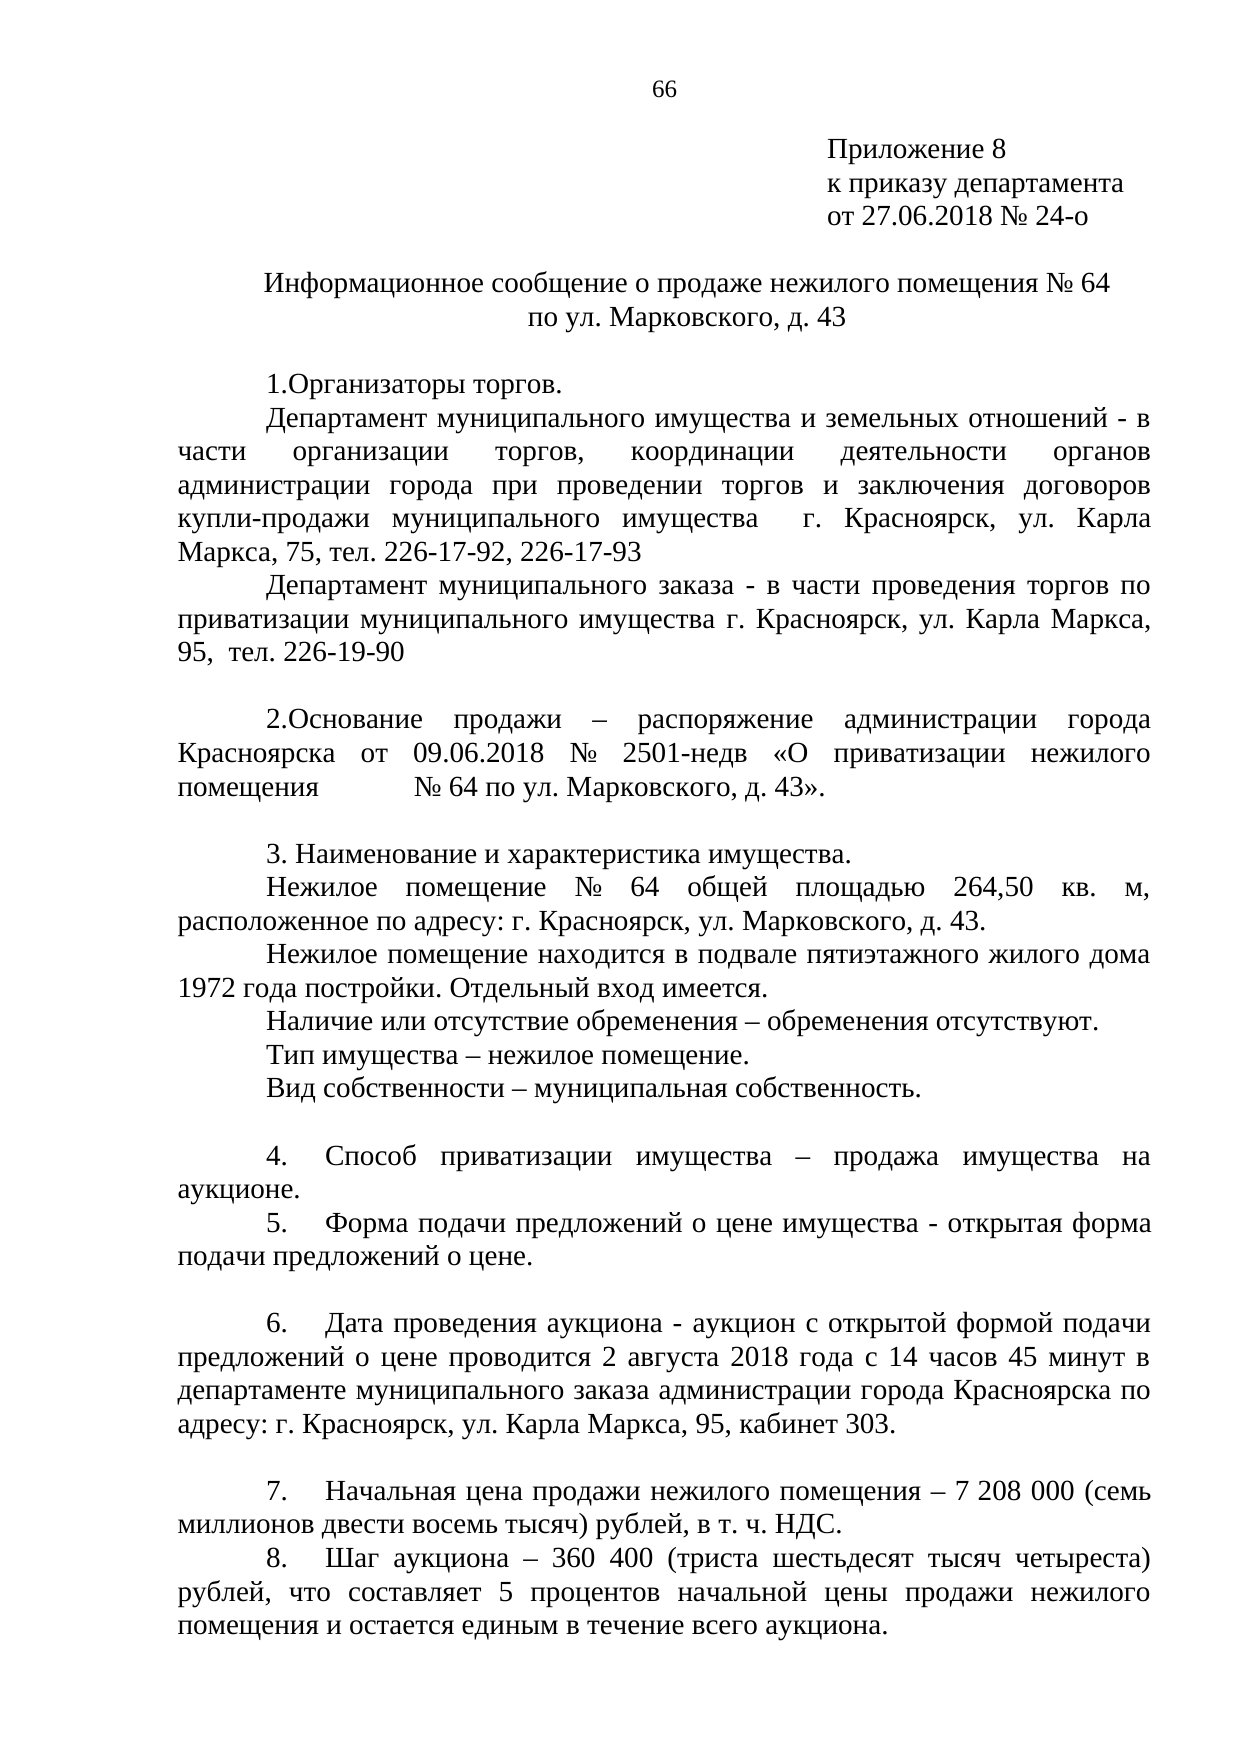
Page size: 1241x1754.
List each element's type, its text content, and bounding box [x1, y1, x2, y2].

subtitle Информационное сообщение о продаже нежилого помещения № 64 [177, 266, 1152, 299]
list Форма подачи предложений о цене имущества - открытая форма подачи предложений о цене. [177, 1205, 1152, 1272]
list Дата проведения аукциона - аукцион с открытой формой подачи предложений о цене проводится 2 августа 2018 года с 14 часов 45 минут в департаменте муниципального заказа администрации города Красноярска по адресу: г. Красноярск, ул. Карла Маркса, 95, кабинет 303. [177, 1305, 1152, 1439]
text Департамент муниципального заказа - в части проведения торгов по приватизации муниципального имущества г. Красноярск, ул. Карла Маркса, 95, тел. 226-19-90 [177, 567, 1152, 668]
text Наличие или отсутствие обременения – обременения отсутствуют. [177, 1003, 1152, 1037]
list Основание продажи – распоряжение администрации города Красноярска от 09.06.2018 № 2501-недв «О приватизации нежилого помещения № 64 по ул. Марковского, д. 43». [177, 702, 1152, 802]
text от 27.06.2018 № 24-о [827, 198, 1152, 232]
text Департамент муниципального имущества и земельных отношений - в части организации торгов, координации деятельности органов администрации города при проведении торгов и заключения договоров купли-продажи муниципального имущества г. Красноярск, ул. Карла Маркса, 75, тел. 226-17-92, 226-17-93 [177, 400, 1152, 567]
list Начальная цена продажи нежилого помещения – 7 208 000 (семь миллионов двести восемь тысяч) рублей, в т. ч. НДС. [177, 1473, 1152, 1540]
subtitle по ул. Марковского, д. 43 [177, 299, 1152, 333]
subtitle Приложение 8 [827, 131, 1152, 165]
list Шаг аукциона – 360 400 (триста шестьдесят тысяч четыреста) рублей, что составляет 5 процентов начальной цены продажи нежилого помещения и остается единым в течение всего аукциона. [177, 1540, 1152, 1641]
text Нежилое помещение № 64 общей площадью 264,50 кв. м, расположенное по адресу: г. Красноярск, ул. Марковского, д. 43. [177, 869, 1152, 936]
text к приказу департамента [827, 165, 1152, 198]
text 3. Наименование и характеристика имущества. [177, 836, 1152, 869]
text Тип имущества – нежилое помещение. [177, 1037, 1152, 1071]
text Вид собственности – муниципальная собственность. [177, 1071, 1152, 1104]
list Способ приватизации имущества – продажа имущества на аукционе. [177, 1138, 1152, 1205]
text Нежилое помещение находится в подвале пятиэтажного жилого дома 1972 года постройки. Отдельный вход имеется. [177, 936, 1152, 1003]
list Организаторы торгов. [177, 366, 1152, 400]
